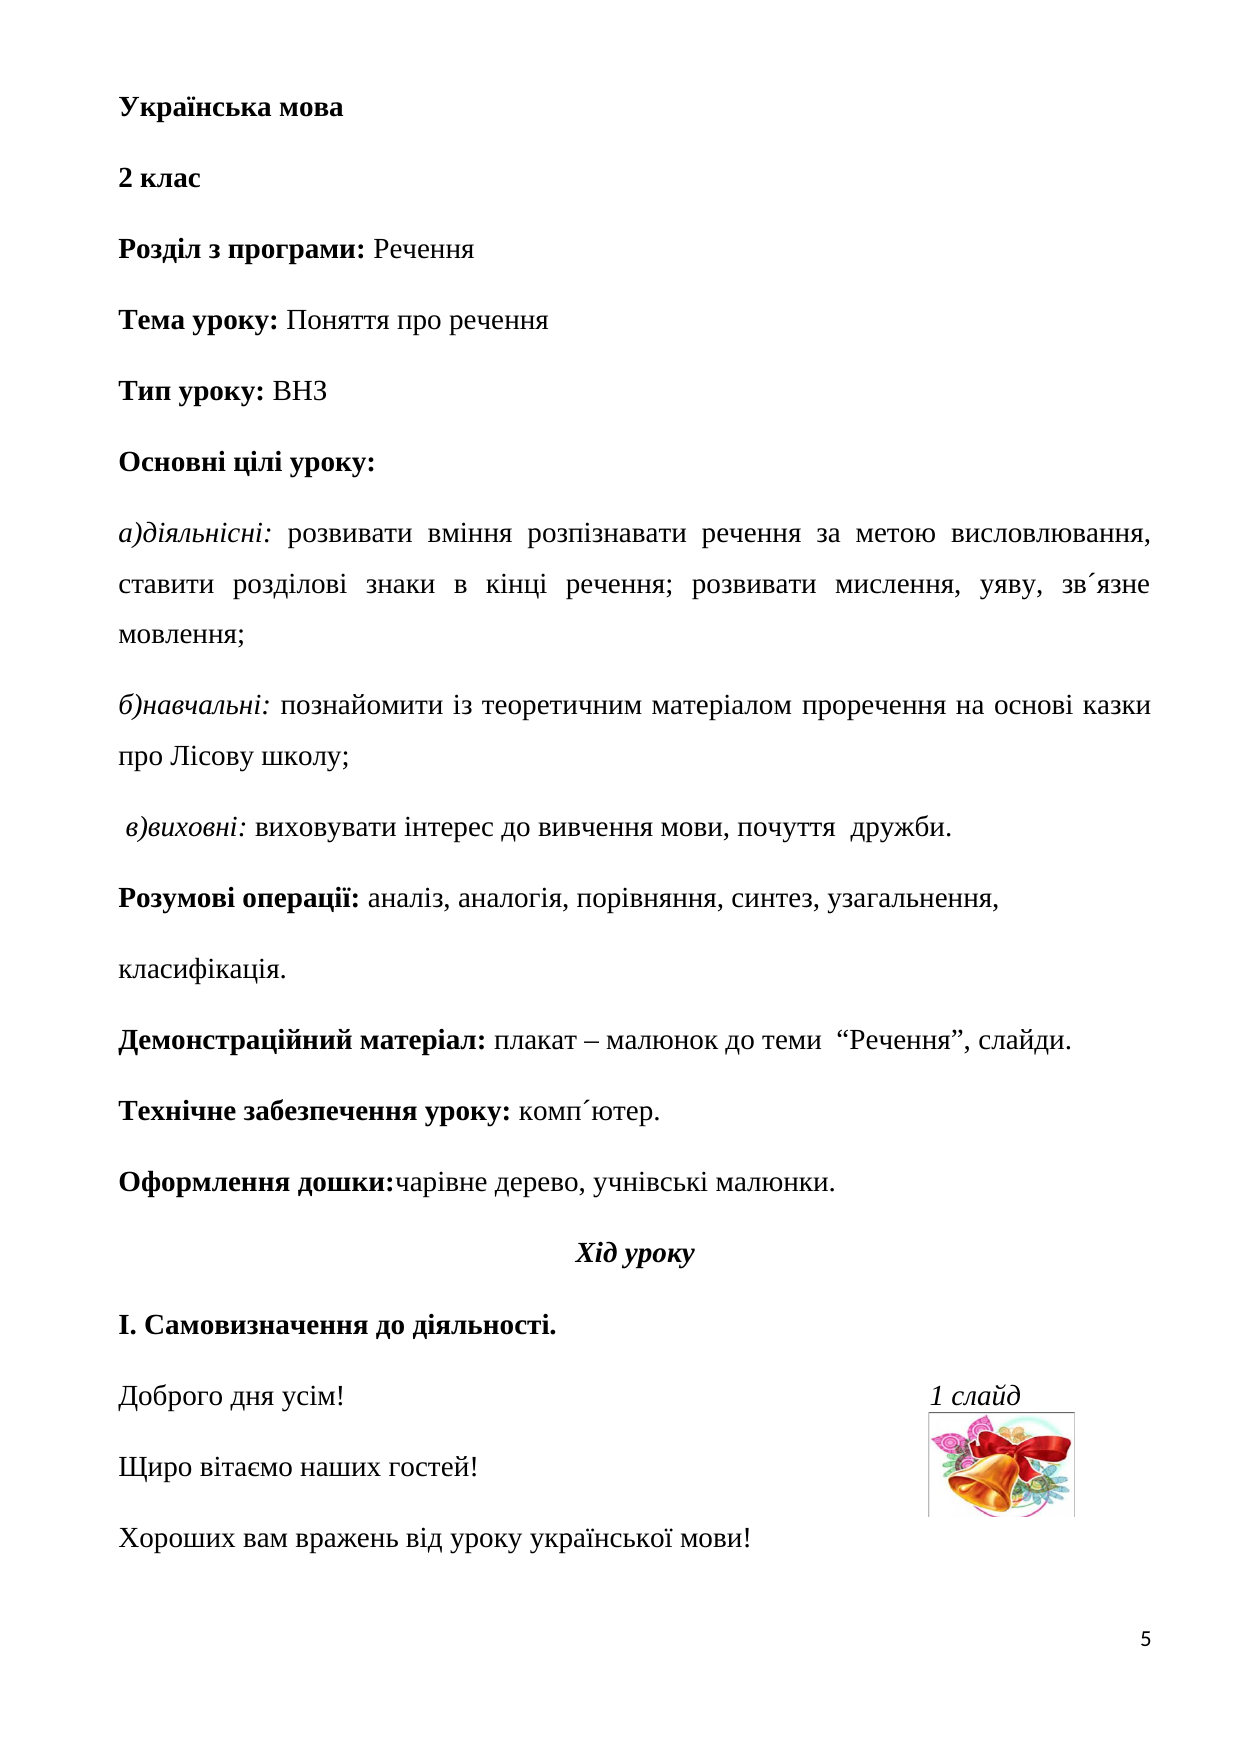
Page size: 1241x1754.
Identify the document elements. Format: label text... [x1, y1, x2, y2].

text а)діяльнісні: розвивати вміння розпізнавати речення за метою висловлювання, ставити розділові знаки в кінці речення; розвивати мислення, уяву, зв´язне мовлення; [118, 516, 1152, 650]
text І. Самовизначення до діяльності. [118, 1307, 1152, 1340]
text Тип уроку: ВНЗ [118, 373, 1152, 407]
text Тема уроку: Поняття про речення [118, 302, 1152, 336]
text Технічне забезпечення уроку: комп´ютер. [118, 1093, 1152, 1127]
text Українська мова [118, 89, 1152, 122]
text в)виховні: виховувати інтерес до вивчення мови, почуття дружби. [118, 809, 1152, 842]
text Щиро вітаємо наших гостей! [118, 1449, 1152, 1483]
text Доброго дня усім! 1 слайд [118, 1378, 1152, 1411]
text Розділ з програми: Речення [118, 231, 1152, 264]
text Хороших вам вражень від уроку української мови! [118, 1520, 1152, 1554]
text Розумові операції: аналіз, аналогія, порівняння, синтез, узагальнення, [118, 880, 1152, 913]
picture [928, 1483, 1075, 1517]
text класифікація. [118, 951, 1152, 984]
text Хід уроку [118, 1236, 1152, 1269]
text 2 клас [118, 160, 1152, 193]
picture [928, 1412, 1075, 1449]
text Демонстраційний матеріал: плакат – малюнок до теми “Речення”, слайди. [118, 1022, 1152, 1056]
text Оформлення дошки:чарівне дерево, учнівські малюнки. [118, 1164, 1152, 1198]
text Основні цілі уроку: [118, 444, 1152, 478]
text б)навчальні: познайомити із теоретичним матеріалом проречення на основі казки про Лісову школу; [118, 687, 1152, 771]
